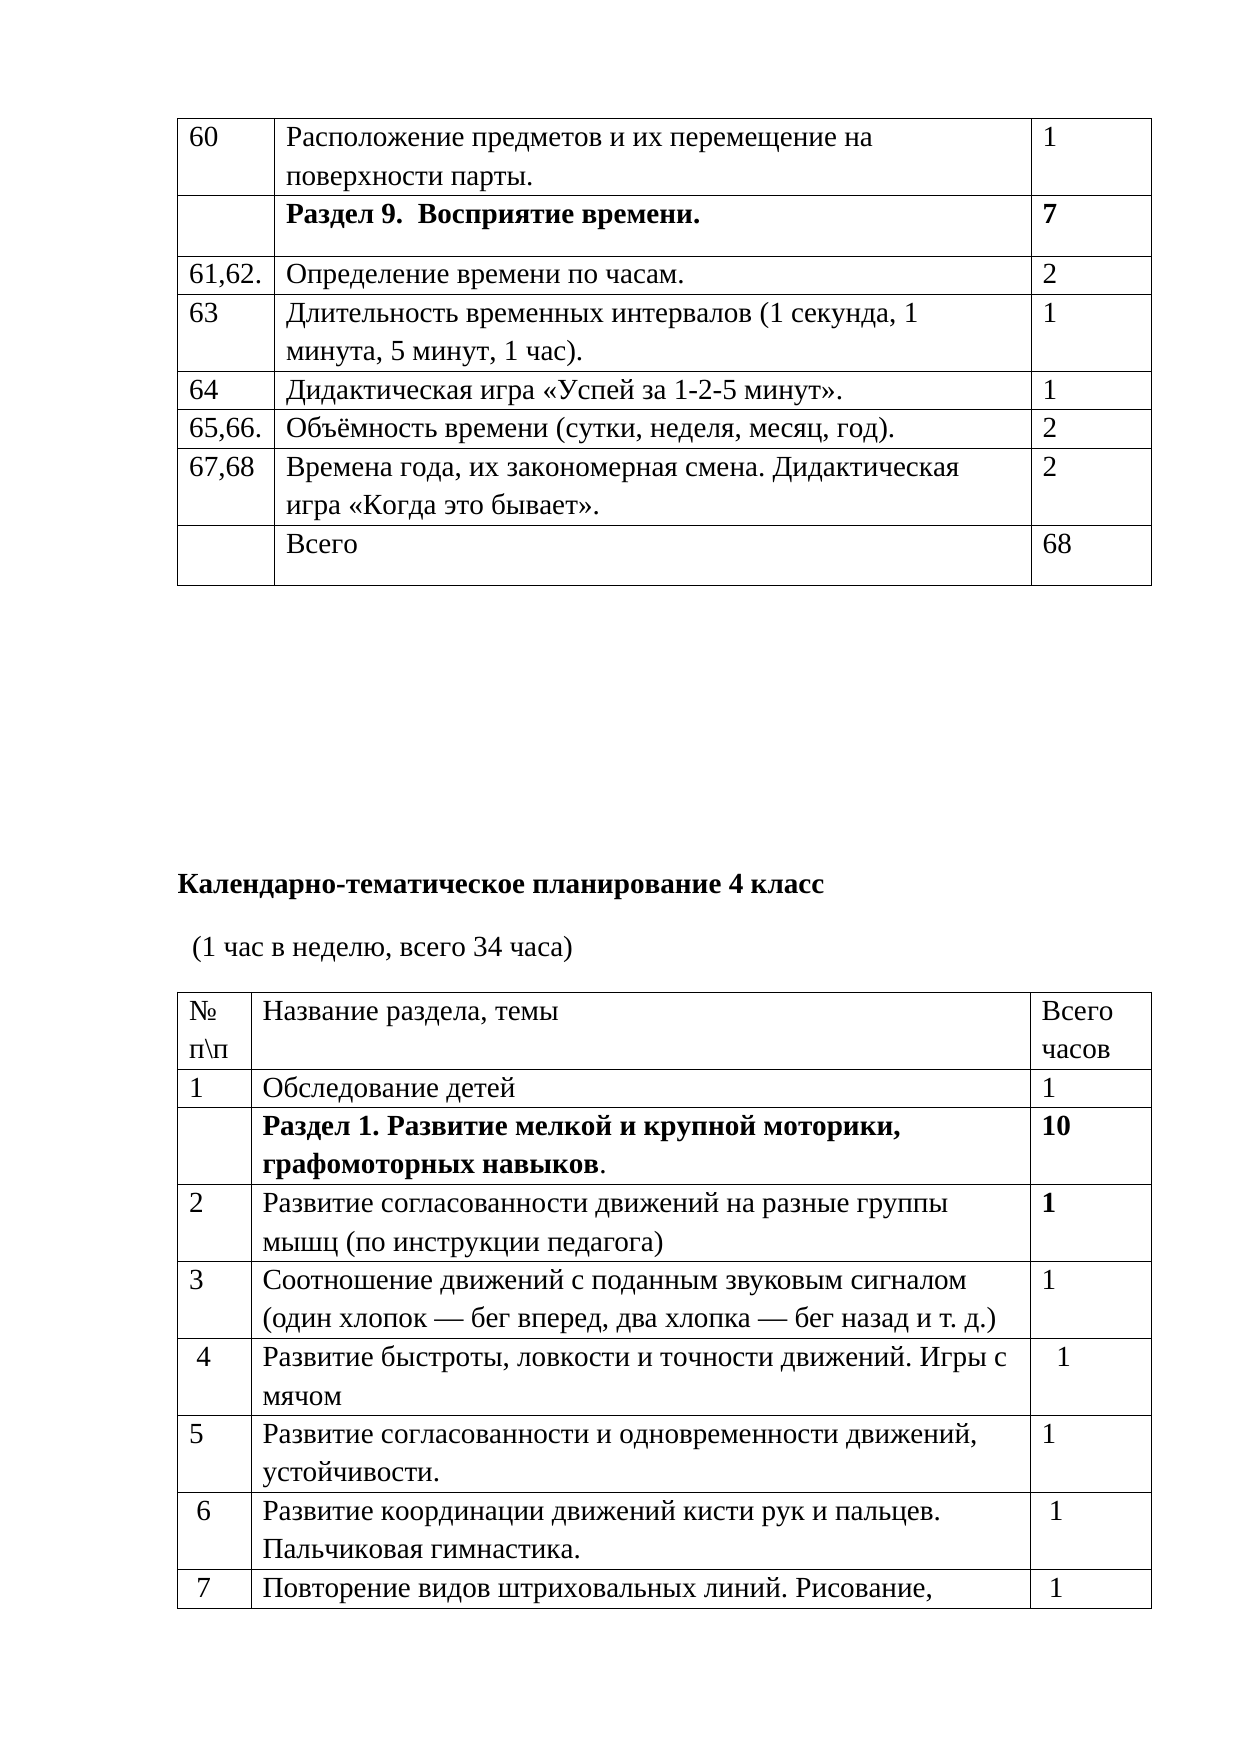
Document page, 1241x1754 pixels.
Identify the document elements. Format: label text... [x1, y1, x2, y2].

table_header № п\п [178, 993, 251, 1069]
table_cell 60 [178, 119, 274, 195]
table_cell Определение времени по часам. [275, 257, 1031, 294]
table_cell Развитие согласованности движений на разные группы мышц (по инструкции педагога) [252, 1185, 1030, 1261]
table_cell 61,62. [178, 257, 274, 294]
table_cell Всего [275, 526, 1031, 585]
table_cell Обследование детей [252, 1070, 1030, 1107]
text Календарно-тематическое планирование 4 класс [177, 866, 1152, 900]
table_header Название раздела, темы [252, 993, 1030, 1069]
table_cell Времена года, их закономерная смена. Дидактическая игра «Когда это бывает». [275, 449, 1031, 525]
table_cell 1 [1031, 1570, 1151, 1607]
table_cell 2 [178, 1185, 251, 1261]
table_cell 65,66. [178, 410, 274, 448]
table_cell 2 [1032, 410, 1151, 448]
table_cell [252, 1570, 1030, 1607]
text (1 час в неделю, всего 34 часа) [177, 929, 1152, 962]
table_cell 7 [178, 1570, 251, 1607]
table_cell 1 [1032, 119, 1151, 195]
table_cell [178, 1108, 251, 1184]
table_cell 5 [178, 1416, 251, 1492]
table_cell Раздел 1. Развитие мелкой и крупной моторики, графомоторных навыков. [252, 1108, 1030, 1184]
table_cell Длительность временных интервалов (1 секунда, 1 минута, 5 минут, 1 час). [275, 295, 1031, 371]
table_cell Развитие согласованности и одновременности движений, устойчивости. [252, 1416, 1030, 1492]
table_cell 7 [1032, 196, 1151, 256]
table_cell Расположение предметов и их перемещение на поверхности парты. [275, 119, 1031, 195]
table_cell 67,68 [178, 449, 274, 525]
table_cell Развитие быстроты, ловкости и точности движений. Игры с мячом [252, 1339, 1030, 1415]
table_cell Развитие координации движений кисти рук и пальцев. Пальчиковая гимнастика. [252, 1493, 1030, 1569]
table_cell 1 [1031, 1416, 1151, 1492]
table_cell [178, 196, 274, 256]
table_cell 1 [1032, 295, 1151, 371]
table_cell 4 [178, 1339, 251, 1415]
table_cell 2 [1032, 449, 1151, 525]
table_cell 6 [178, 1493, 251, 1569]
table_cell Объёмность времени (сутки, неделя, месяц, год). [275, 410, 1031, 448]
table_cell 1 [1031, 1493, 1151, 1569]
table_cell 63 [178, 295, 274, 371]
table_cell Раздел 9. Восприятие времени. [275, 196, 1031, 256]
table_cell Дидактическая игра «Успей за 1-2-5 минут». [275, 372, 1031, 409]
table_cell 1 [178, 1070, 251, 1107]
table_cell 10 [1031, 1108, 1151, 1184]
table_cell [178, 526, 274, 585]
table_cell 68 [1032, 526, 1151, 585]
table_cell 1 [1031, 1070, 1151, 1107]
table_cell Соотношение движений с поданным звуковым сигналом (один хлопок — бег вперед, два хлопка — бег назад и т. д.) [252, 1262, 1030, 1338]
table_cell 1 [1031, 1339, 1151, 1415]
table_cell 3 [178, 1262, 251, 1338]
table_cell 1 [1032, 372, 1151, 409]
table_cell 1 [1031, 1262, 1151, 1338]
table_header Всего часов [1031, 993, 1151, 1069]
table_cell 64 [178, 372, 274, 409]
table_cell 1 [1031, 1185, 1151, 1261]
table_cell 2 [1032, 257, 1151, 294]
